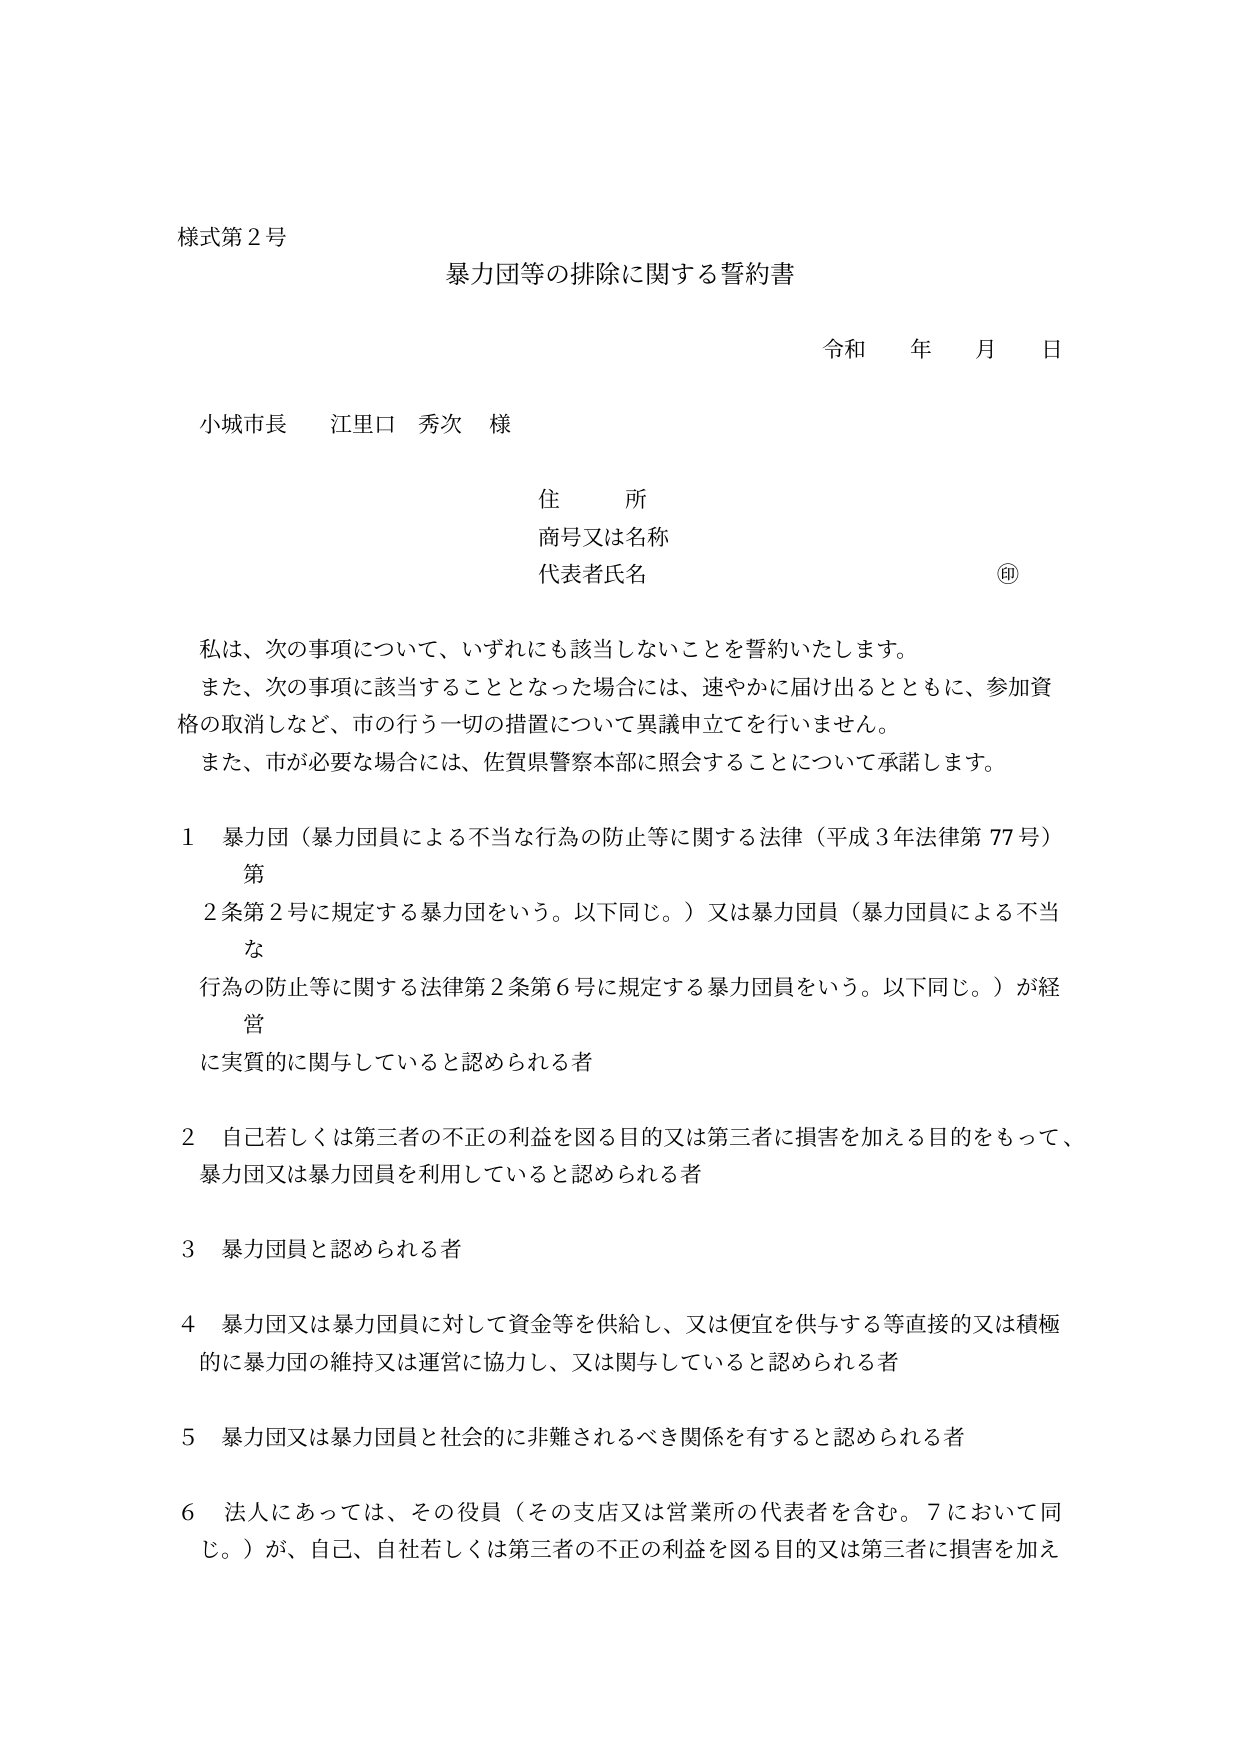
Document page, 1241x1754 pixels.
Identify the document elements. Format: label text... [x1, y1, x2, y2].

text 令和 年 月 日 [177, 329, 1063, 367]
text 様式第２号 [177, 217, 1063, 254]
text ５ 暴力団又は暴力団員と社会的に非難されるべき関係を有すると認められる者 [177, 1417, 1063, 1454]
text に実質的に関与していると認められる者 [199, 1042, 1063, 1079]
text また、次の事項に該当することとなった場合には、速やかに届け出るとともに、参加資 [177, 667, 1063, 704]
text 代表者氏名 ㊞ [243, 554, 1063, 592]
text ３ 暴力団員と認められる者 [177, 1229, 1063, 1267]
text 私は、次の事項について、いずれにも該当しないことを誓約いたします。 [177, 629, 1063, 667]
text １ 暴力団（暴力団員による不当な行為の防止等に関する法律（平成３年法律第77号）第 [177, 817, 1063, 892]
text また、市が必要な場合には、佐賀県警察本部に照会することについて承諾します。 [177, 742, 1063, 779]
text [177, 1492, 1063, 1567]
text 小城市長 江里口 秀次 様 [177, 404, 1063, 442]
text 行為の防止等に関する法律第２条第６号に規定する暴力団員をいう。以下同じ。）が経営 [199, 967, 1063, 1042]
text 格の取消しなど、市の行う一切の措置について異議申立てを行いません。 [177, 704, 1063, 742]
text ４ 暴力団又は暴力団員に対して資金等を供給し、又は便宜を供与する等直接的又は積極的に暴力団の維持又は運営に協力し、又は関与していると認められる者 [177, 1304, 1063, 1379]
text 商号又は名称 [243, 517, 1063, 554]
text 住 所 [243, 479, 1063, 517]
text ２ 自己若しくは第三者の不正の利益を図る目的又は第三者に損害を加える目的をもって、暴力団又は暴力団員を利用していると認められる者 [177, 1117, 1063, 1192]
text 暴力団等の排除に関する誓約書 [177, 254, 1063, 292]
text ２条第２号に規定する暴力団をいう。以下同じ。）又は暴力団員（暴力団員による不当な [199, 892, 1063, 967]
